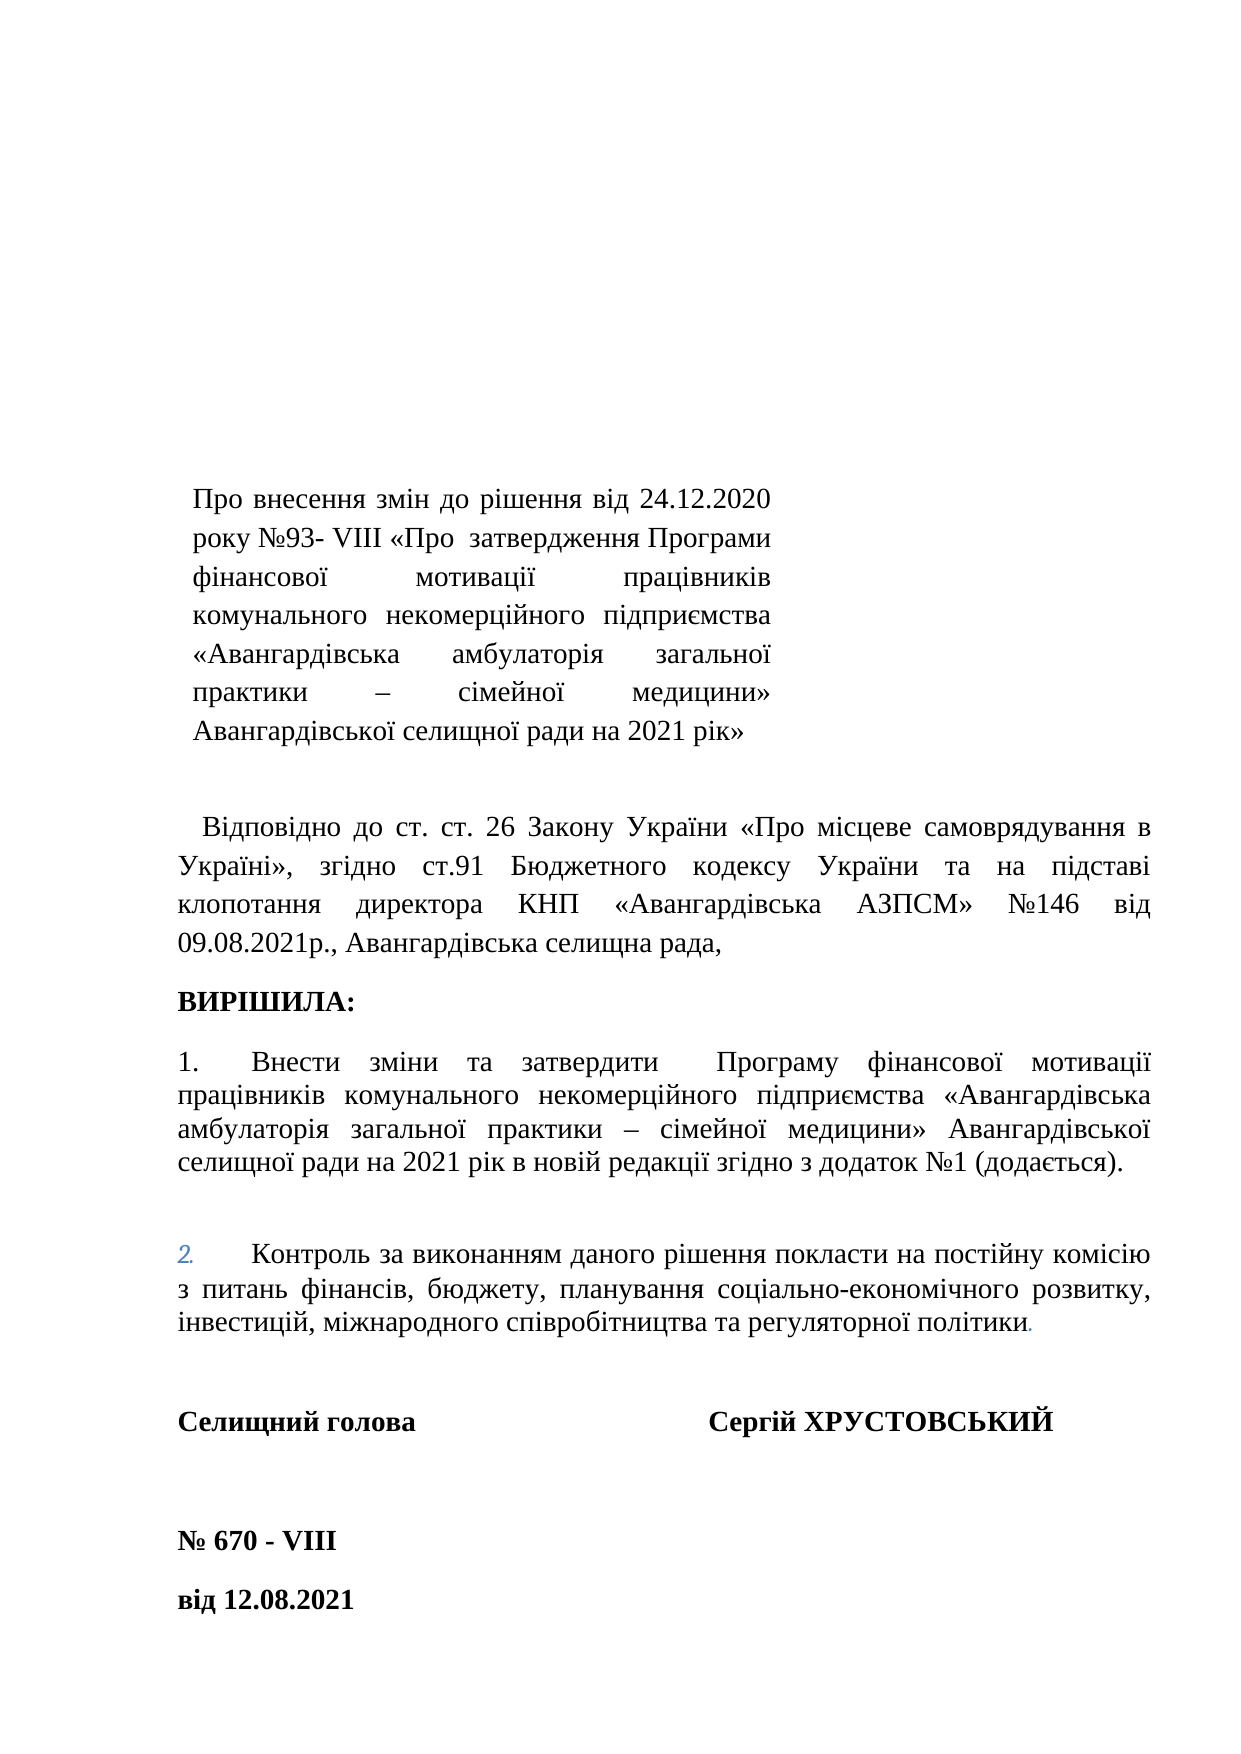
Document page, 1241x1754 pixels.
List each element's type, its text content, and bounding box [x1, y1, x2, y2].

table_header Про внесення змін до рішення від 24.12.2020 року №93- VIII «Про затвердження Програми фінансової мотивації працівників комунального некомерційного підприємства «Авангардівська амбулаторія загальної практики – сімейної медицини» Авангардівської селищної ради на 2021 рік» [181, 482, 783, 771]
text Відповідно до ст. ст. 26 Закону України «Про місцеве самоврядування в Україні», згідно ст.91 Бюджетного кодексу України та на підставі клопотання директора КНП «Авангардівська АЗПСМ» №146 від 09.08.2021р., Авангардівська селищна рада, [177, 809, 1152, 959]
text від 12.08.2021 [177, 1582, 1167, 1616]
text № 670 - VIІІ [177, 1523, 1167, 1556]
subtitle Контроль за виконанням даного рішення покласти на постійну комісію з питань фінансів, бюджету, планування соціально-економічного розвитку, інвестицій, міжнародного співробітництва та регуляторної політики. [177, 1237, 1152, 1338]
text ВИРІШИЛА: [177, 984, 1152, 1018]
list Внести зміни та затвердити Програму фінансової мотивації працівників комунального некомерційного підприємства «Авангардівська амбулаторія загальної практики – сімейної медицини» Авангардівської селищної ради на 2021 рік в новій редакції згідно з додаток №1 (додається). [177, 1044, 1152, 1178]
text Селищний голова Сергій ХРУСТОВСЬКИЙ [177, 1404, 1152, 1437]
